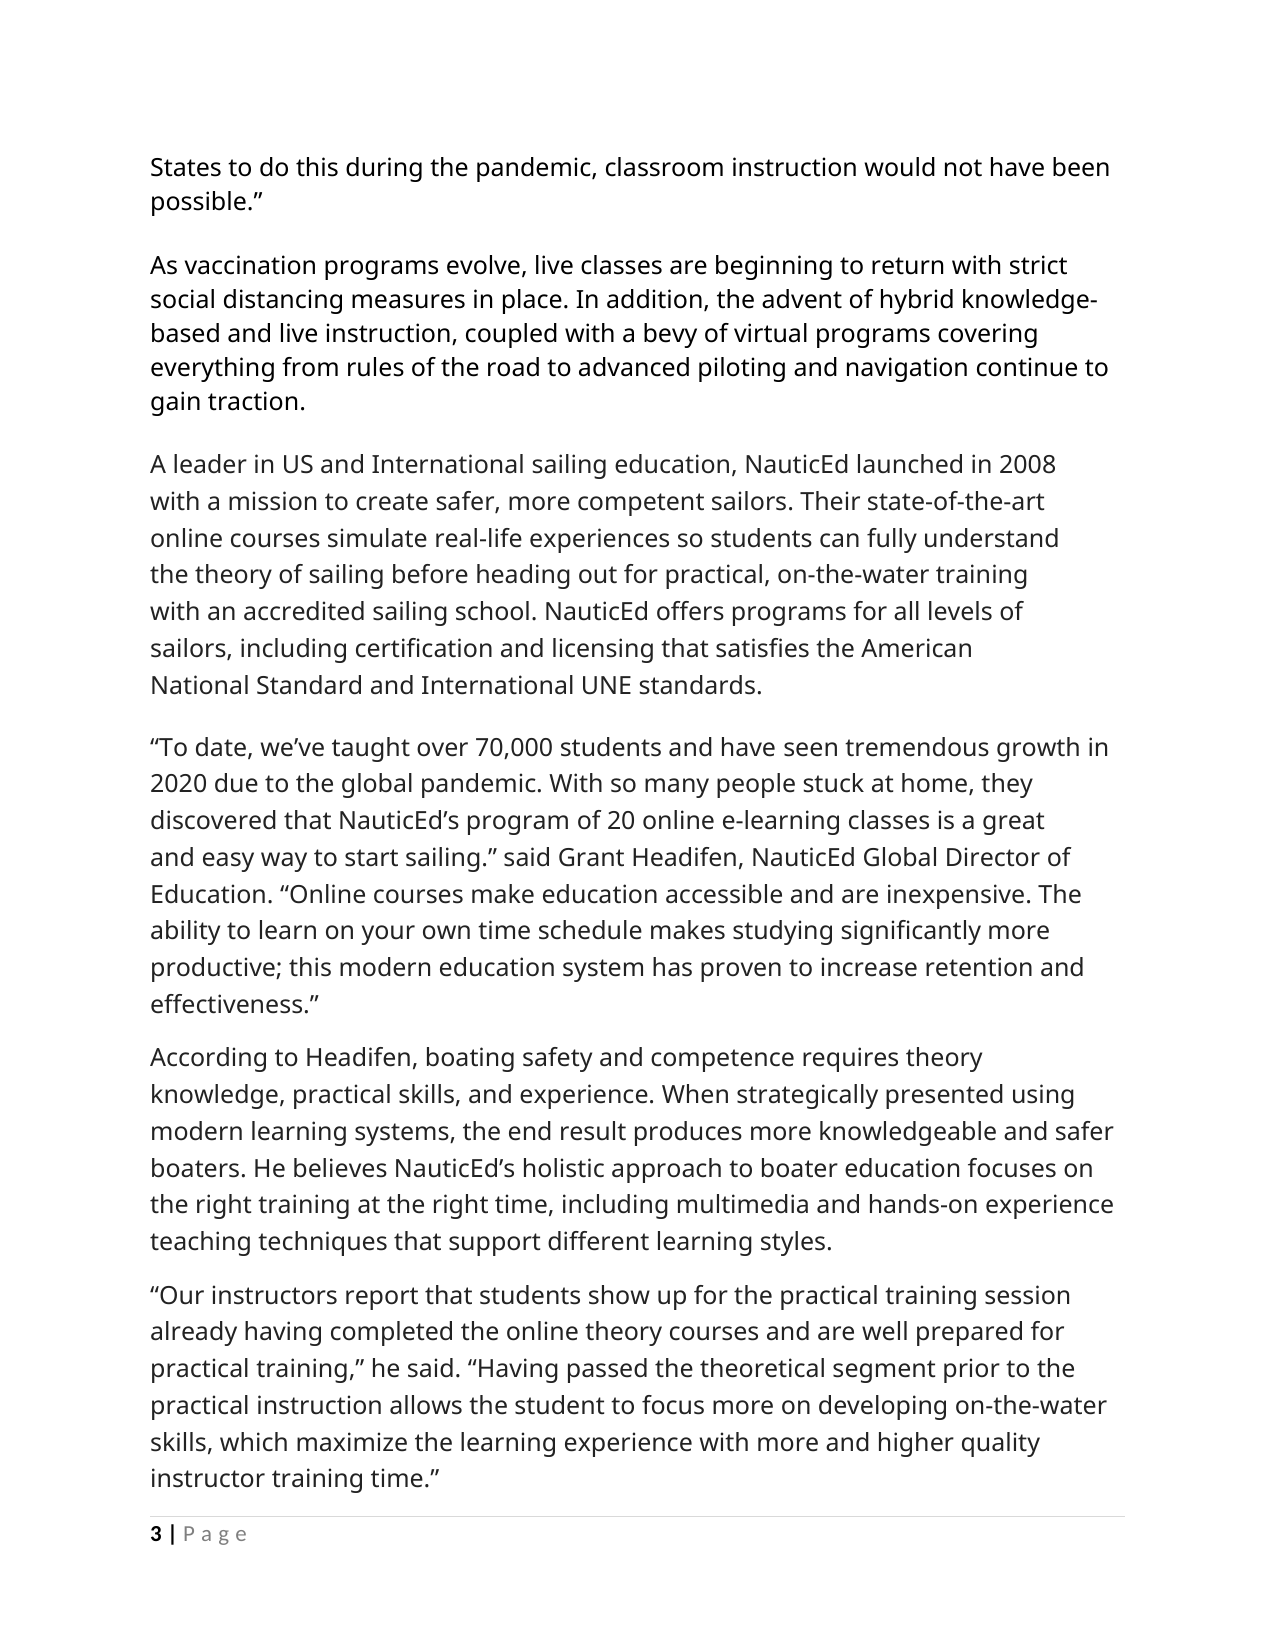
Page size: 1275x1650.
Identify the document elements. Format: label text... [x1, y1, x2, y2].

text “To date, we’ve taught over 70,000 students and have seen tremendous growth in 2020 due to the global pandemic. With so many people stuck at home, they discovered that NauticEd’s program of 20 online e-learning classes is a great and easy way to start sailing.” said Grant Headifen, NauticEd Global Director of Education. “Online courses make education accessible and are inexpensive. The ability to learn on your own time schedule makes studying significantly more productive; this modern education system has proven to increase retention and effectiveness.” [150, 729, 1125, 1021]
text A leader in US and International sailing education, NauticEd launched in 2008 with a mission to create safer, more competent sailors. Their state-of-the-art online courses simulate real-life experiences so students can fully understand the theory of sailing before heading out for practical, on-the-water training with an accredited sailing school. NauticEd offers programs for all levels of sailors, including certification and licensing that satisfies the American National Standard and International UNE standards. [150, 447, 1062, 701]
text As vaccination programs evolve, live classes are beginning to return with strict social distancing measures in place. In addition, the advent of hybrid knowledge-based and live instruction, coupled with a bevy of virtual programs covering everything from rules of the road to advanced piloting and navigation continue to gain traction. [150, 247, 1125, 418]
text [150, 150, 1125, 218]
text According to Headifen, boating safety and competence requires theory knowledge, practical skills, and experience. When strategically presented using modern learning systems, the end result produces more knowledgeable and safer boaters. He believes NauticEd’s holistic approach to boater education focuses on the right training at the right time, including multimedia and hands-on experience teaching techniques that support different learning styles. [150, 1040, 1125, 1258]
text “Our instructors report that students show up for the practical training session already having completed the online theory courses and are well prepared for practical training,” he said. “Having passed the theoretical segment prior to the practical instruction allows the student to focus more on developing on-the-water skills, which maximize the learning experience with more and higher quality instructor training time.” [150, 1277, 1125, 1495]
